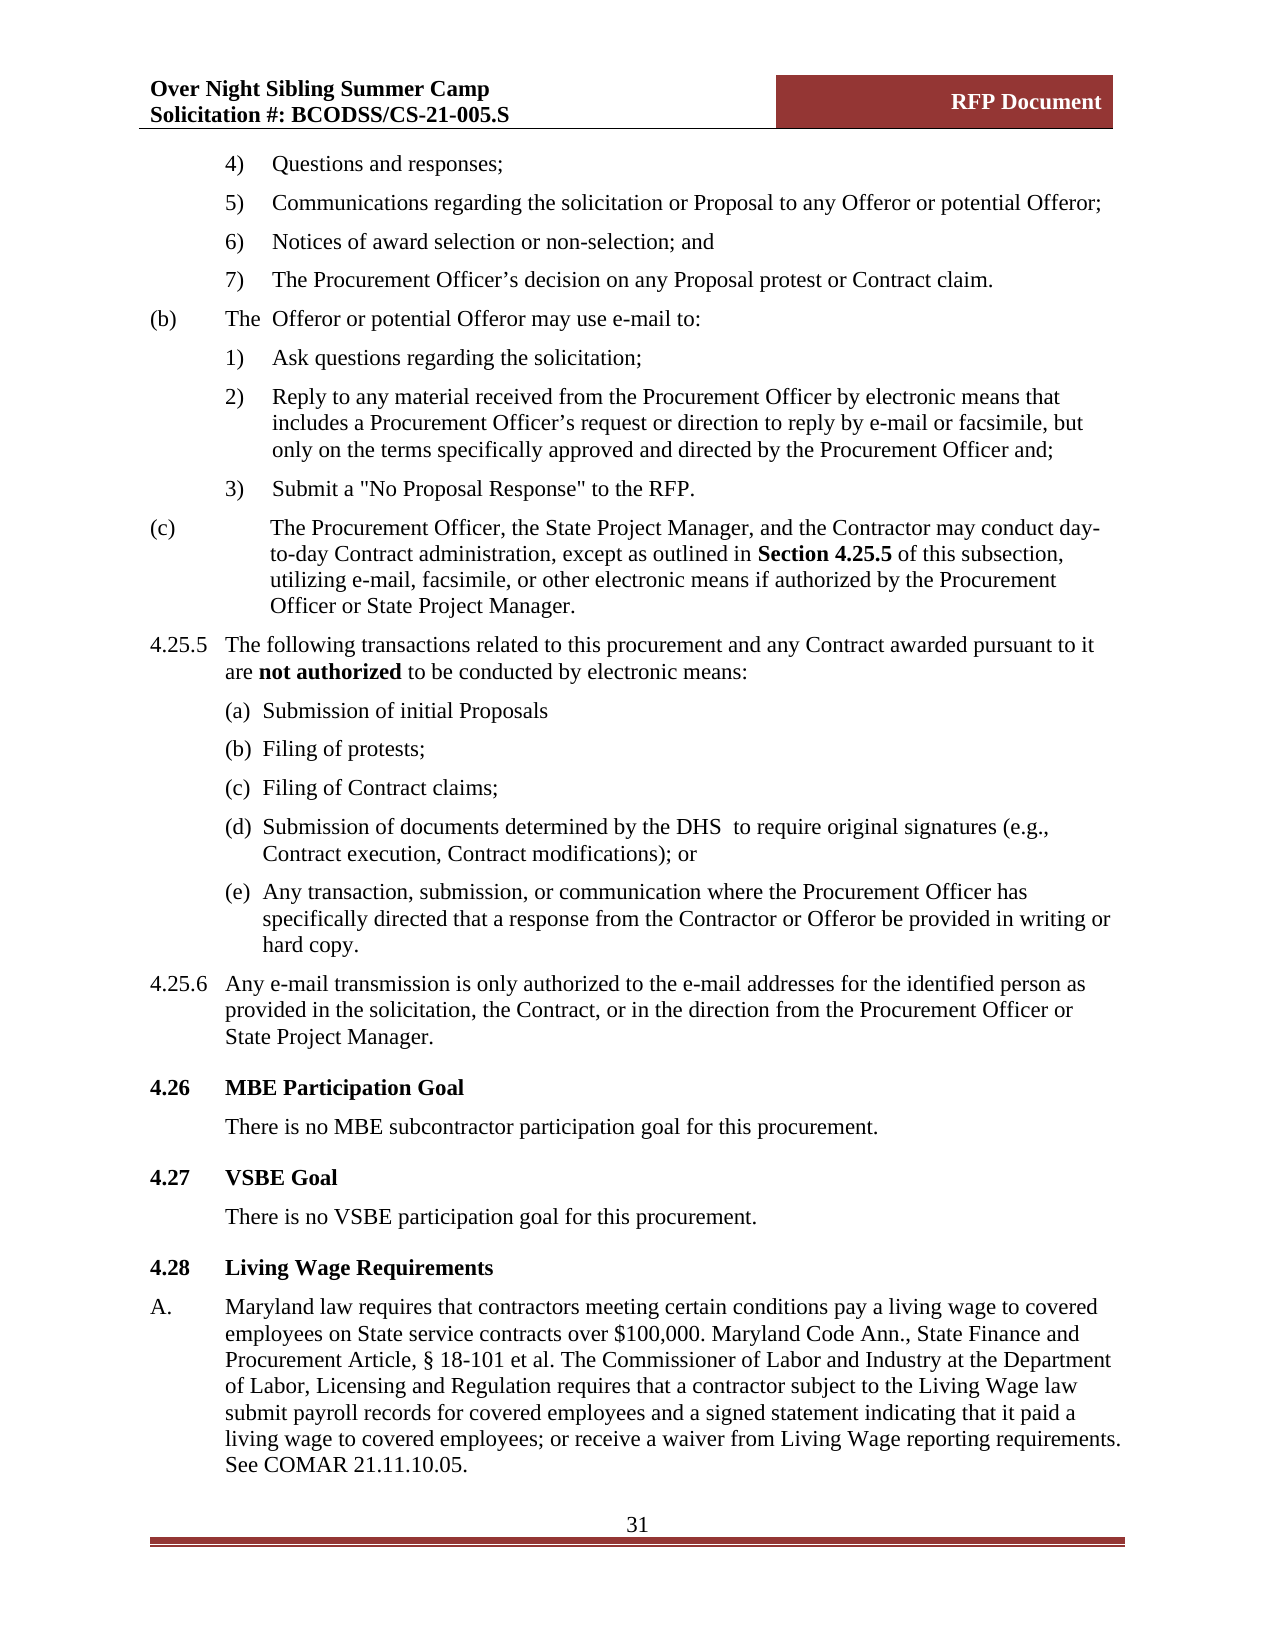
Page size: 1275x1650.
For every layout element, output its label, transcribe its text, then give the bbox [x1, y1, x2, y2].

text The Offeror or potential Offeror may use e-mail to: [150, 305, 1125, 332]
list Submission of documents determined by the DHS to require original signatures (e.g., Contract execution, Contract modifications); or [225, 813, 1125, 866]
text The following transactions related to this procurement and any Contract awarded pursuant to it are not authorized to be conducted by electronic means: [150, 631, 1125, 684]
list Communications regarding the solicitation or Proposal to any Offeror or potential Offeror; [225, 189, 1125, 215]
list Maryland law requires that contractors meeting certain conditions pay a living wage to covered employees on State service contracts over $100,000. Maryland Code Ann., State Finance and Procurement Article, § 18-101 et al. The Commissioner of Labor and Industry at the Department of Labor, Licensing and Regulation requires that a contractor subject to the Living Wage law submit payroll records for covered employees and a signed statement indicating that it paid a living wage to covered employees; or receive a waiver from Living Wage reporting requirements. See COMAR 21.11.10.05. [150, 1293, 1125, 1478]
text There is no VSBE participation goal for this procurement. [165, 1203, 1125, 1229]
list Submit a "No Proposal Response" to the RFP. [225, 475, 1125, 501]
list Filing of Contract claims; [225, 774, 1125, 801]
subtitle MBE Participation Goal [150, 1074, 1125, 1100]
text The Procurement Officer, the State Project Manager, and the Contractor may conduct day-to-day Contract administration, except as outlined in Section 4.25.5 of this subsection, utilizing e-mail, facsimile, or other electronic means if authorized by the Procurement Officer or State Project Manager. [150, 513, 1125, 619]
list The Procurement Officer’s decision on any Proposal protest or Contract claim. [225, 267, 1125, 293]
text Any e-mail transmission is only authorized to the e-mail addresses for the identified person as provided in the solicitation, the Contract, or in the direction from the Procurement Officer or State Project Manager. [150, 970, 1125, 1049]
list Ask questions regarding the solicitation; [225, 344, 1125, 371]
list Questions and responses; [225, 150, 1125, 176]
list Notices of award selection or non-selection; and [225, 228, 1125, 254]
list Submission of initial Proposals [225, 697, 1125, 723]
list Any transaction, submission, or communication where the Procurement Officer has specifically directed that a response from the Contractor or Offeror be provided in writing or hard copy. [225, 878, 1125, 957]
subtitle Living Wage Requirements [150, 1254, 1125, 1281]
list Reply to any material received from the Procurement Officer by electronic means that includes a Procurement Officer’s request or direction to reply by e-mail or facsimile, but only on the terms specifically approved and directed by the Procurement Officer and; [225, 383, 1125, 462]
list Filing of protests; [225, 736, 1125, 762]
text There is no MBE subcontractor participation goal for this procurement. [225, 1113, 1125, 1139]
subtitle VSBE Goal [150, 1164, 1125, 1191]
